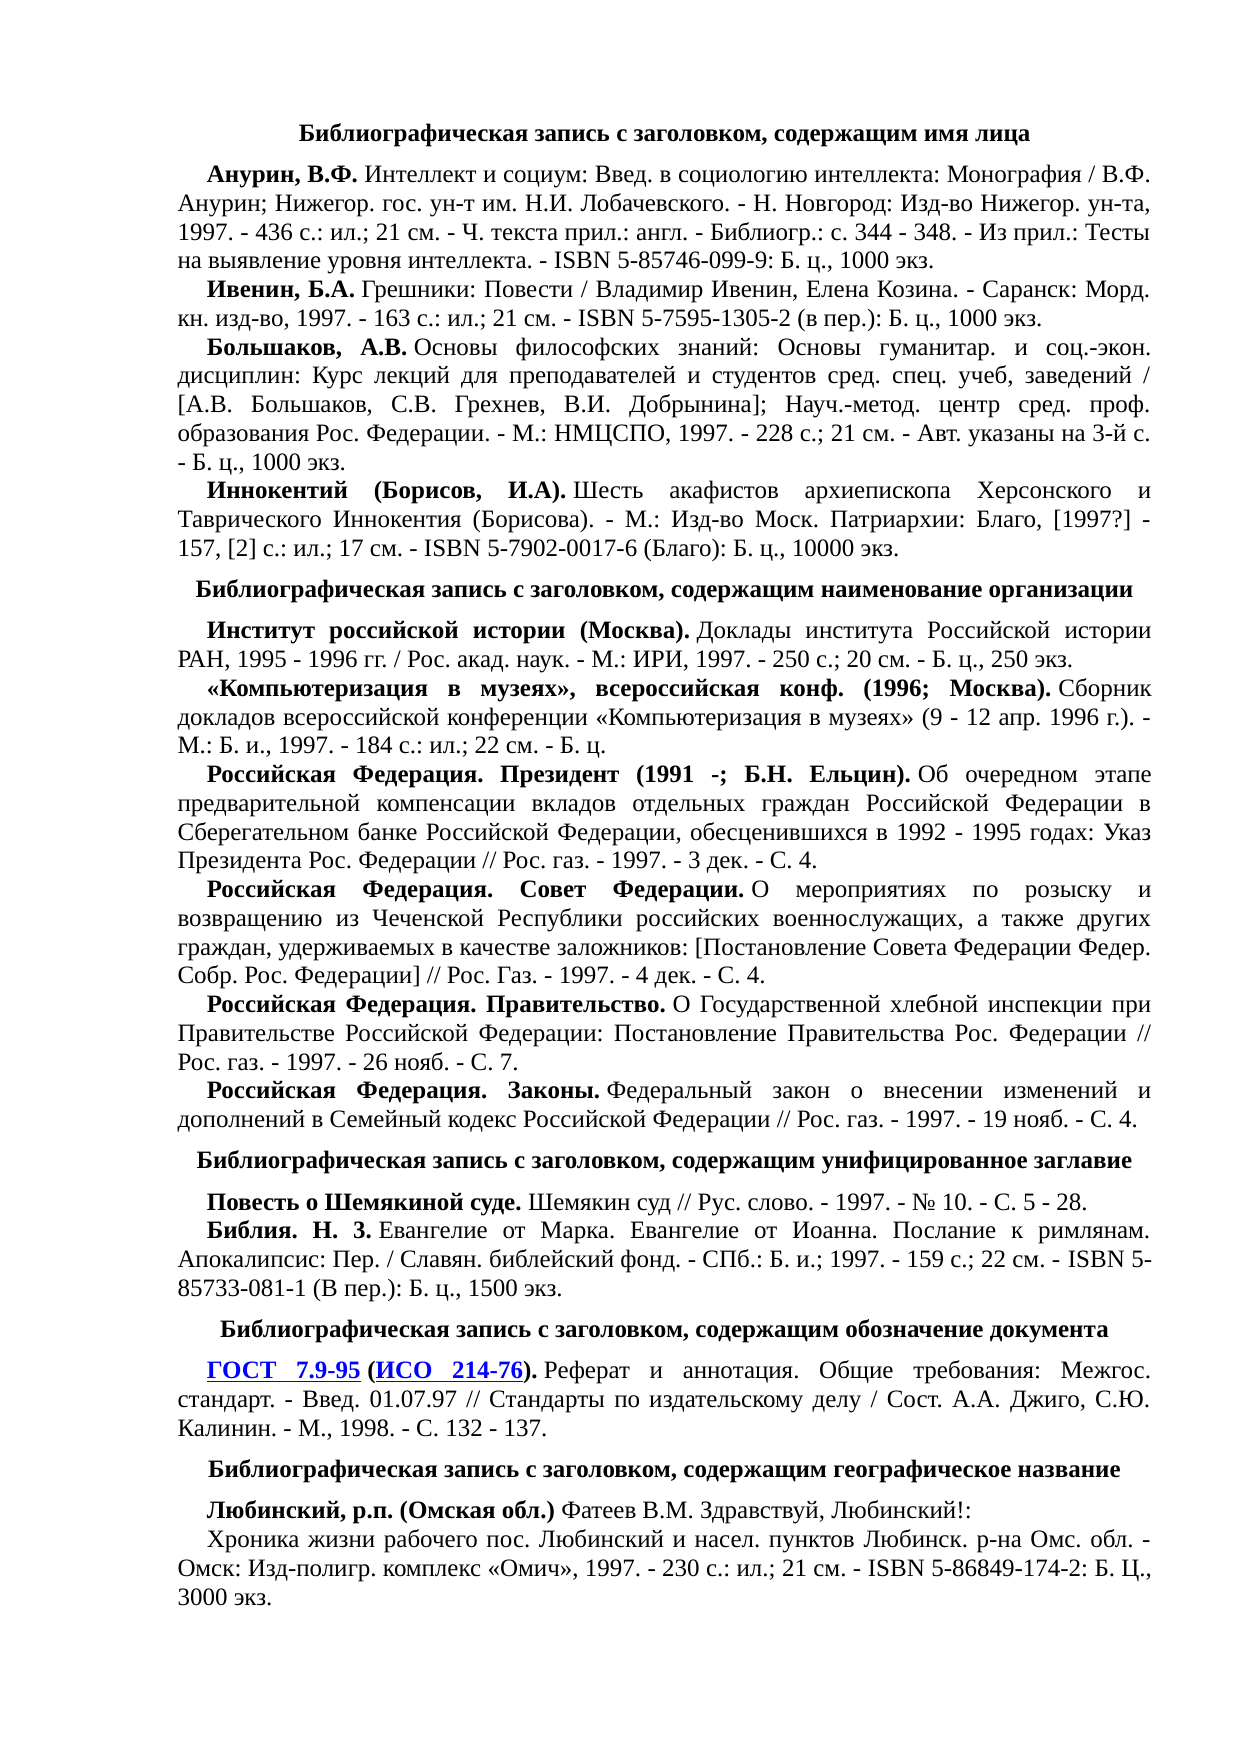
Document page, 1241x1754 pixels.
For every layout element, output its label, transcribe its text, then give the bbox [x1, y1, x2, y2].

text Библиографическая запись с заголовком, содержащим географическое название [177, 1454, 1152, 1483]
text Библия. Н. 3. Евангелие от Марка. Евангелие от Иоанна. Послание к римлянам. Апокалипсис: Пер. / Славян. библейский фонд. - СПб.: Б. и.; 1997. - 159 с.; 22 см. - ISBN 5-85733-081-1 (В пер.): Б. ц., 1500 экз. [177, 1216, 1152, 1302]
text «Компьютеризация в музеях», всероссийская конф. (1996; Москва). Сборник докладов всероссийской конференции «Компьютеризация в музеях» (9 - 12 апр. 1996 г.). - М.: Б. и., 1997. - 184 с.: ил.; 22 см. - Б. ц. [177, 673, 1152, 759]
text Библиографическая запись с заголовком, содержащим обозначение документа [177, 1314, 1152, 1343]
text Повесть о Шемякиной суде. Шемякин суд // Рус. слово. - 1997. - № 10. - С. 5 - 28. [177, 1187, 1152, 1216]
text Любинский, р.п. (Омская обл.) Фатеев В.М. Здравствуй, Любинский!: [177, 1496, 1152, 1524]
text Российская Федерация. Совет Федерации. О мероприятиях по розыску и возвращению из Чеченской Республики российских военнослужащих, а также других граждан, удерживаемых в качестве заложников: [Постановление Совета Федерации Федер. Собр. Рос. Федерации] // Рос. Газ. - 1997. - 4 дек. - С. 4. [177, 874, 1152, 989]
text Библиографическая запись с заголовком, содержащим наименование организации [177, 574, 1152, 603]
text Российская Федерация. Законы. Федеральный закон о внесении изменений и дополнений в Семейный кодекс Российской Федерации // Рос. газ. - 1997. - 19 нояб. - С. 4. [177, 1076, 1152, 1133]
text Большаков, А.В. Основы философских знаний: Основы гуманитар. и соц.-экон. дисциплин: Курс лекций для преподавателей и студентов сред. спец. учеб, заведений / [А.В. Большаков, С.В. Грехнев, В.И. Добрынина]; Науч.-метод. центр сред. проф. образования Рос. Федерации. - М.: НМЦСПО, 1997. - 228 с.; 21 см. - Авт. указаны на 3-й с. - Б. ц., 1000 экз. [177, 332, 1152, 476]
text Анурин, В.Ф. Интеллект и социум: Введ. в социологию интеллекта: Монография / В.Ф. Анурин; Нижегор. гос. ун-т им. Н.И. Лобачевского. - Н. Новгород: Изд-во Нижегор. ун-та, 1997. - 436 с.: ил.; 21 см. - Ч. текста прил.: англ. - Библиогр.: с. 344 - 348. - Из прил.: Тесты на выявление уровня интеллекта. - ISBN 5-85746-099-9: Б. ц., 1000 экз. [177, 159, 1152, 274]
text Российская Федерация. Президент (1991 -; Б.Н. Ельцин). Об очередном этапе предварительной компенсации вкладов отдельных граждан Российской Федерации в Сберегательном банке Российской Федерации, обесценившихся в 1992 - 1995 годах: Указ Президента Рос. Федерации // Рос. газ. - 1997. - 3 дек. - С. 4. [177, 759, 1152, 874]
text Иннокентий (Борисов, И.А). Шесть акафистов архиепископа Херсонского и Таврического Иннокентия (Борисова). - М.: Изд-во Моск. Патриархии: Благо, [1997?] - 157, [2] с.: ил.; 17 см. - ISBN 5-7902-0017-6 (Благо): Б. ц., 10000 экз. [177, 476, 1152, 562]
text Российская Федерация. Правительство. О Государственной хлебной инспекции при Правительстве Российской Федерации: Постановление Правительства Рос. Федерации // Рос. газ. - 1997. - 26 нояб. - С. 7. [177, 989, 1152, 1076]
text Хроника жизни рабочего пос. Любинский и насел. пунктов Любинск. р-на Омс. обл. - Омск: Изд-полигр. комплекс «Омич», 1997. - 230 с.: ил.; 21 см. - ISBN 5-86849-174-2: Б. Ц., 3000 экз. [177, 1524, 1152, 1611]
text Библиографическая запись с заголовком, содержащим имя лица [177, 118, 1152, 147]
text ГОСТ 7.9-95 (ИСО 214-76). Реферат и аннотация. Общие требования: Межгос. стандарт. - Введ. 01.07.97 // Стандарты по издательскому делу / Сост. А.А. Джиго, С.Ю. Калинин. - М., 1998. - С. 132 - 137. [177, 1356, 1152, 1442]
text Ивенин, Б.А. Грешники: Повести / Владимир Ивенин, Елена Козина. - Саранск: Морд. кн. изд-во, 1997. - 163 с.: ил.; 21 см. - ISBN 5-7595-1305-2 (в пер.): Б. ц., 1000 экз. [177, 274, 1152, 332]
text Библиографическая запись с заголовком, содержащим унифицированное заглавие [177, 1146, 1152, 1174]
text Институт российской истории (Москва). Доклады института Российской истории РАН, 1995 - 1996 гг. / Рос. акад. наук. - М.: ИРИ, 1997. - 250 с.; 20 см. - Б. ц., 250 экз. [177, 616, 1152, 673]
